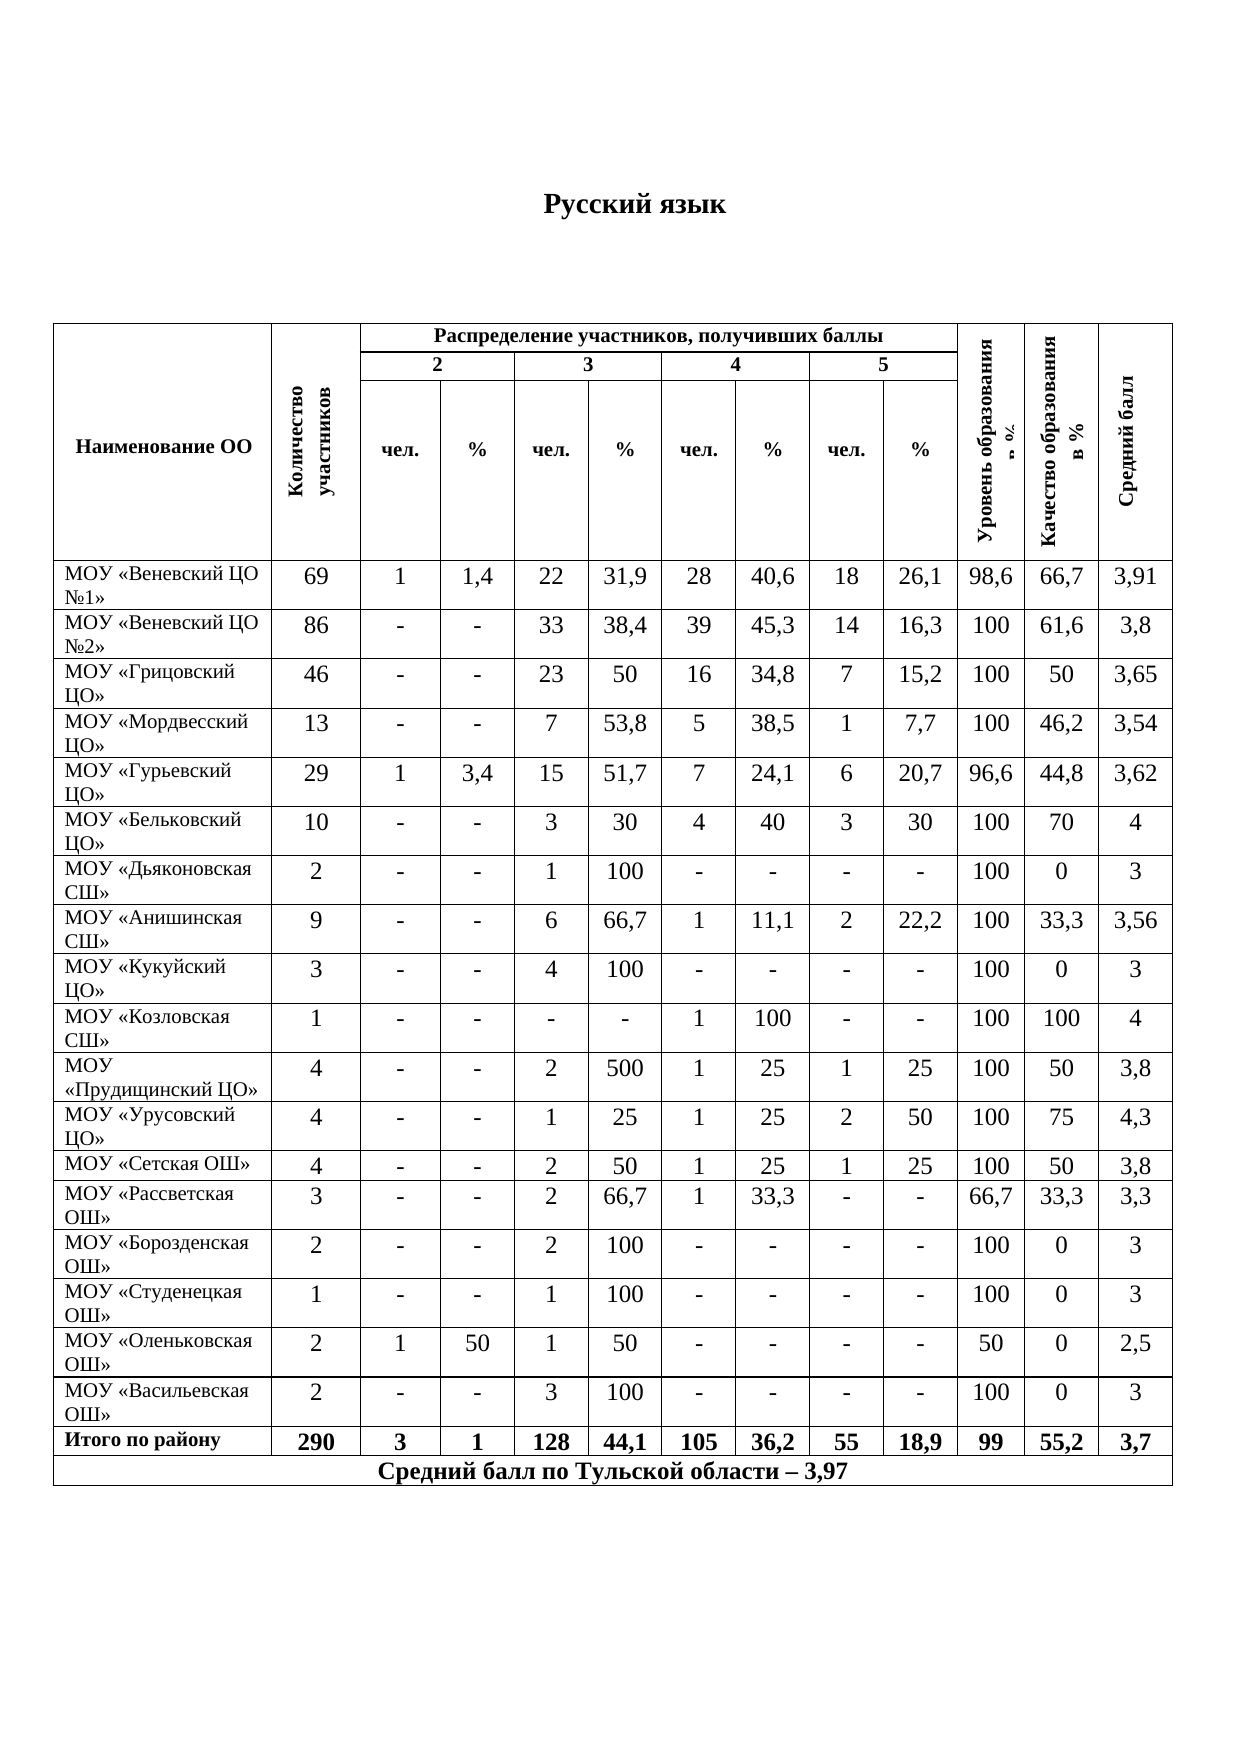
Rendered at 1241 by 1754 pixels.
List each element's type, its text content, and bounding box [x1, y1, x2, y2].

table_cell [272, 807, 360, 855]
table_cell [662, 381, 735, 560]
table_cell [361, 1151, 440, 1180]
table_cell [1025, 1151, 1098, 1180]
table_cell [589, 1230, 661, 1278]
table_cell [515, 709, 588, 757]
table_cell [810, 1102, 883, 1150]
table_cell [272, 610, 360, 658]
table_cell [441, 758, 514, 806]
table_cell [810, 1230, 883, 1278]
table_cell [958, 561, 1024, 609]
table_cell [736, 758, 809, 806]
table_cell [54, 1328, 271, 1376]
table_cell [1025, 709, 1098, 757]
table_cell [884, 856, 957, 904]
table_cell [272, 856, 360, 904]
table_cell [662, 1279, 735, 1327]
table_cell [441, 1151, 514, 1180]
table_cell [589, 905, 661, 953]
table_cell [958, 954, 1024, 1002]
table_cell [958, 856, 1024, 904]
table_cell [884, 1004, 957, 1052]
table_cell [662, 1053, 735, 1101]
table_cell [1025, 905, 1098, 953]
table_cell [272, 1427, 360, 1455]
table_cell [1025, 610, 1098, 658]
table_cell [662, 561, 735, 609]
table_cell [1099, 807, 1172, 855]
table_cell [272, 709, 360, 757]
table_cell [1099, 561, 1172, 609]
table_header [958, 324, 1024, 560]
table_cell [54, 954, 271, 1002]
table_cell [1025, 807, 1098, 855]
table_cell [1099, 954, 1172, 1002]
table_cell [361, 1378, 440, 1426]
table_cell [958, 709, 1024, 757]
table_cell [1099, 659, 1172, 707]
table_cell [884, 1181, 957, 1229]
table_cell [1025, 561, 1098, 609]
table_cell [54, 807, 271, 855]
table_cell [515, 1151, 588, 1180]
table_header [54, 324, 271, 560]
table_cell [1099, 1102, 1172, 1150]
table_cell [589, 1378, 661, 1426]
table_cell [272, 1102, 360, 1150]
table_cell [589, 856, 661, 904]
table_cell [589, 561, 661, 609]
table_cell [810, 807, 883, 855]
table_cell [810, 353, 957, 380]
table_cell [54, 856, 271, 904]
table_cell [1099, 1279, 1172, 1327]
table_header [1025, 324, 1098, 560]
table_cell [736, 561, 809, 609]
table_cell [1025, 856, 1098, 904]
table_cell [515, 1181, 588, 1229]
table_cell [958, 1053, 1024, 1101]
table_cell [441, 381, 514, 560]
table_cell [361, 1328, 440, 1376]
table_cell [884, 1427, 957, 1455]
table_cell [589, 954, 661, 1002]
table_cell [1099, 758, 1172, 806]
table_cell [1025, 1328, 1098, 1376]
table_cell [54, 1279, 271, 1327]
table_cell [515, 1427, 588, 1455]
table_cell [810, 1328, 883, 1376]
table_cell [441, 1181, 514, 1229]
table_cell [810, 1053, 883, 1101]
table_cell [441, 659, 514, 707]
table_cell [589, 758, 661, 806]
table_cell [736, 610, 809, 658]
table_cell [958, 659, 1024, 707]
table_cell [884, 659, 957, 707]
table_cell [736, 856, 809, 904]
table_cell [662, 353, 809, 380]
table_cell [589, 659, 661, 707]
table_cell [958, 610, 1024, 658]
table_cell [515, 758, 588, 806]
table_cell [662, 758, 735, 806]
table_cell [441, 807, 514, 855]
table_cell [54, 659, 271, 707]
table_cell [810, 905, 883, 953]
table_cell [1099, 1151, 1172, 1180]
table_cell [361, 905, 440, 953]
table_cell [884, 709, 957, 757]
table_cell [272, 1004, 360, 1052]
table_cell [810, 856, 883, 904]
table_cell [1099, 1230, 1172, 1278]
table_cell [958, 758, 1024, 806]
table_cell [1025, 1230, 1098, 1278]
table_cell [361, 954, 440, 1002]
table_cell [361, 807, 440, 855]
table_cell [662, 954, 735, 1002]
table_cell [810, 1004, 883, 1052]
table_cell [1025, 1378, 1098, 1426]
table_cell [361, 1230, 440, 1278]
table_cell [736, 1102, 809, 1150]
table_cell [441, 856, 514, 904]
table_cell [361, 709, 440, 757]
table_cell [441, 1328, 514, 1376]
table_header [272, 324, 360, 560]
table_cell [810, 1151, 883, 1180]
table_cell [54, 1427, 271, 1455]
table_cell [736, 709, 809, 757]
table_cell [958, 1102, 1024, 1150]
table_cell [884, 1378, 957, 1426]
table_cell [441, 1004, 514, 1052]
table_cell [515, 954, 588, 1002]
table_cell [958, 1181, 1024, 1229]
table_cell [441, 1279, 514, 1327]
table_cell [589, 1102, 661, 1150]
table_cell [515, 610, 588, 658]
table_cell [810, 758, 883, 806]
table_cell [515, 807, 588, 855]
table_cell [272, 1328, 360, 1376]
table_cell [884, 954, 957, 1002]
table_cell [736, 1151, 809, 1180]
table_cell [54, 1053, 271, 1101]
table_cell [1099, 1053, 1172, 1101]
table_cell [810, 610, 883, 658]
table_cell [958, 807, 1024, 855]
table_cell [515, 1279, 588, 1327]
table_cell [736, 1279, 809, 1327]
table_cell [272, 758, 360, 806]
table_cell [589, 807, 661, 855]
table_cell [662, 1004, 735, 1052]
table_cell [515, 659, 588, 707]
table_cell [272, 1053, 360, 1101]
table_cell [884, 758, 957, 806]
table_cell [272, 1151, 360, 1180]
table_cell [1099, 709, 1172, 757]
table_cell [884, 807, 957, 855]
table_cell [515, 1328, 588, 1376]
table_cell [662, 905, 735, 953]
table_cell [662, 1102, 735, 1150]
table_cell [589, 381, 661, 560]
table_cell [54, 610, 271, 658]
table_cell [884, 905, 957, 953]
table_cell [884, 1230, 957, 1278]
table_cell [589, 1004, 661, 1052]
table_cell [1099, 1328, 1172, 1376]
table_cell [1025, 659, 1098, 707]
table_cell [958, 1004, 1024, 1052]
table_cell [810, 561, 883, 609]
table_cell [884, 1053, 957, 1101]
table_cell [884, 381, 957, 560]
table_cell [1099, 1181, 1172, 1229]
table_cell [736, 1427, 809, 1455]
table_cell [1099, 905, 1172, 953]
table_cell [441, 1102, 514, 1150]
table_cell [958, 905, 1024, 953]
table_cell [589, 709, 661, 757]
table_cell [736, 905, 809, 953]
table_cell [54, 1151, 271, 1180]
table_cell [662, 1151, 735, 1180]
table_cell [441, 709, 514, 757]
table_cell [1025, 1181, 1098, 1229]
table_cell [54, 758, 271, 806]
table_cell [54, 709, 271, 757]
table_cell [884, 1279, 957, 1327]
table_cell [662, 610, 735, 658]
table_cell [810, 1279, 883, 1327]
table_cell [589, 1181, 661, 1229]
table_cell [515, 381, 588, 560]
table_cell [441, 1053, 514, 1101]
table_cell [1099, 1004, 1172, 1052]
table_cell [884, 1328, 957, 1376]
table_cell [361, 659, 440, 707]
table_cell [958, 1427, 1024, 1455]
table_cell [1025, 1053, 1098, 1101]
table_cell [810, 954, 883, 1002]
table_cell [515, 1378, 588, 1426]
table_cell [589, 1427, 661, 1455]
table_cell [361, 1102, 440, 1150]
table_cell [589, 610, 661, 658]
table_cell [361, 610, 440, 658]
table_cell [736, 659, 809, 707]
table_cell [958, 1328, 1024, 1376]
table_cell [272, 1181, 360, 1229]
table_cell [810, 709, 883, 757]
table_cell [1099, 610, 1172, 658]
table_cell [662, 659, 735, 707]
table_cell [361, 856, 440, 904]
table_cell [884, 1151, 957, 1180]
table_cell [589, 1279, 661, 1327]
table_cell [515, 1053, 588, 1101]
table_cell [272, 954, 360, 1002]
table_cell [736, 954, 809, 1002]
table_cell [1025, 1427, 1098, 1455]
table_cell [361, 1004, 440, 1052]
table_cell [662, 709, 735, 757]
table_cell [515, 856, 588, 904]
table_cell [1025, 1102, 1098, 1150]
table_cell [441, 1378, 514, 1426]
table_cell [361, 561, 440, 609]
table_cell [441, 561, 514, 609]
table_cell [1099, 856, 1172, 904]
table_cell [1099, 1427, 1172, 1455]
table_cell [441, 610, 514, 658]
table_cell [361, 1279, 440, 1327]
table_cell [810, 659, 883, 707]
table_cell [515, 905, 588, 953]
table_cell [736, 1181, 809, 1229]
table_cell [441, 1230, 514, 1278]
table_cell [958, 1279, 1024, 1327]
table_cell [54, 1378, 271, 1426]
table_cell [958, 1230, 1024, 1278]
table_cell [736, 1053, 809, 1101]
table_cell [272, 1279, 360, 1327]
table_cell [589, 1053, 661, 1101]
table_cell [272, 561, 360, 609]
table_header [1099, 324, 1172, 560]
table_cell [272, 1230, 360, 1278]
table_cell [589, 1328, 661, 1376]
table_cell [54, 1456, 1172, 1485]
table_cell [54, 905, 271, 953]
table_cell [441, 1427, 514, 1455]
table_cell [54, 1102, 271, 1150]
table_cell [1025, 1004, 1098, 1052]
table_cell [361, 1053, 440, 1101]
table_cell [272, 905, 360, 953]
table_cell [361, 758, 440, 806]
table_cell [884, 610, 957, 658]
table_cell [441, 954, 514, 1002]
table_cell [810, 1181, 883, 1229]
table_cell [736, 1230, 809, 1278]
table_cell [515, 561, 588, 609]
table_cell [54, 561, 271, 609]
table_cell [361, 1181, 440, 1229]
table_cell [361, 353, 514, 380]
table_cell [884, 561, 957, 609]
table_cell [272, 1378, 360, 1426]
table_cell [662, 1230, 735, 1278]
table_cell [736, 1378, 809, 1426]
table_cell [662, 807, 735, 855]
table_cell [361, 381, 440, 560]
list Русский язык [103, 186, 1166, 219]
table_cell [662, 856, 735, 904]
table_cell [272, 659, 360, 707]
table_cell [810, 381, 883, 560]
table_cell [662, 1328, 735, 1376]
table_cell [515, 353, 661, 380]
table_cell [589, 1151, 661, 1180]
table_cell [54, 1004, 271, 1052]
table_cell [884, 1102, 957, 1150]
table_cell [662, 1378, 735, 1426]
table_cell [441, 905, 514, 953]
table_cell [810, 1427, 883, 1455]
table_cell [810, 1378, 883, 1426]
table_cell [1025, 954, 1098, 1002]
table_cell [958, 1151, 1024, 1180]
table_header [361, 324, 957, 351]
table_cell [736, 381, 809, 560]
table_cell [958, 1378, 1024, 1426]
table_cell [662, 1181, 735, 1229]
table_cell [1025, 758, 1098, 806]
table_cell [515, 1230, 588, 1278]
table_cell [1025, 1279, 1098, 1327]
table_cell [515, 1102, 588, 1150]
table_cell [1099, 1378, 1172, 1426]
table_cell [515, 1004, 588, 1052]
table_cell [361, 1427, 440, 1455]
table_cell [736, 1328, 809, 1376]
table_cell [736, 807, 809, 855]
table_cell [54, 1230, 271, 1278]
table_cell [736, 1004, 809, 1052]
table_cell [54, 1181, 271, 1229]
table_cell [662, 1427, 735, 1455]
